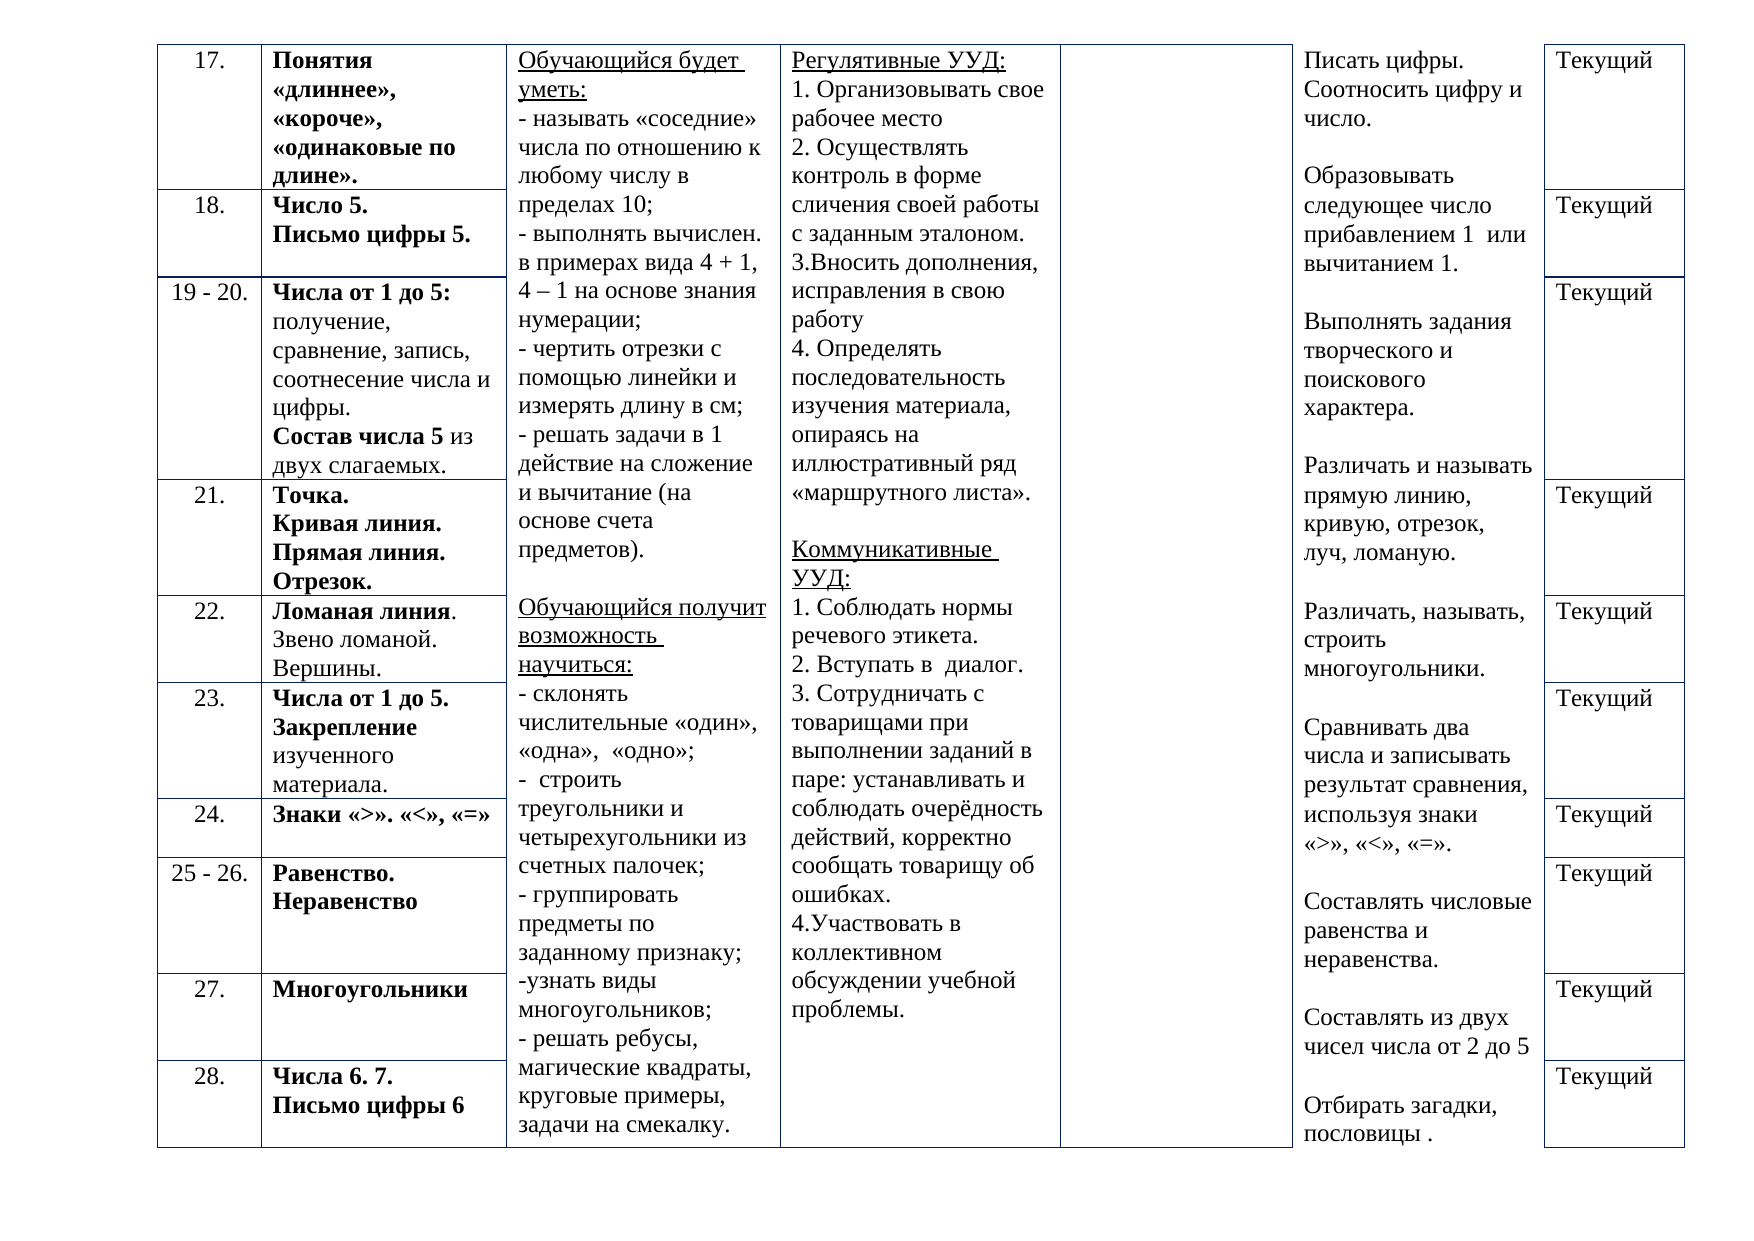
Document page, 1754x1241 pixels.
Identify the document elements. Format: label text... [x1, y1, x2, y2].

table_cell 23. [158, 683, 261, 798]
table_cell Многоугольники [262, 974, 506, 1060]
table_cell Понятия «длиннее», «короче», «одинаковые по длине». [262, 45, 506, 189]
table_cell следующее число прибавлением 1 или вычитанием 1. [1293, 189, 1544, 276]
table_cell 19 - 20. [158, 278, 261, 479]
table_cell Число 5. Письмо цифры 5. [262, 190, 506, 276]
table_cell Отбирать загадки, пословицы . [1293, 1060, 1544, 1147]
table_cell Равенство. Неравенство [262, 858, 506, 973]
table_cell Выполнять задания творческого и поискового характера. Различать и называть [1293, 276, 1544, 479]
table_cell 17. [158, 45, 261, 189]
table_cell Текущий [1545, 45, 1684, 189]
table_cell Составлять числовые равенства и неравенства. [1293, 857, 1544, 973]
table_cell Текущий [1545, 858, 1684, 973]
table_cell Точка. Кривая линия. Прямая линия. Отрезок. [262, 480, 506, 595]
table_cell 28. [158, 1061, 261, 1147]
table_cell Числа 6. 7. Письмо цифры 6 [262, 1061, 506, 1147]
table_cell Составлять из двух чисел числа от 2 до 5 [1293, 973, 1544, 1060]
table_cell Текущий [1545, 1061, 1684, 1147]
table_cell Сравнивать два числа и записывать результат сравнения, [1293, 682, 1544, 798]
table_cell Текущий [1545, 683, 1684, 798]
table_cell Ломаная линия. Звено ломаной. Вершины. [262, 596, 506, 682]
table_cell Числа от 1 до 5. Закрепление изученного материала. [262, 683, 506, 798]
table_cell 21. [158, 480, 261, 595]
table_cell используя знаки «>», «<», «=». [1293, 798, 1544, 857]
table_cell Текущий [1545, 278, 1684, 479]
table_cell прямую линию, кривую, отрезок, луч, ломаную. [1293, 479, 1544, 595]
table_cell Знаки «>». «<», «=» [262, 799, 506, 857]
table_cell Текущий [1545, 974, 1684, 1060]
table_cell Текущий [1545, 190, 1684, 276]
table_cell Различать, называть, строить многоугольники. [1293, 595, 1544, 682]
table_cell 24. [158, 799, 261, 857]
table_cell Текущий [1545, 596, 1684, 682]
table_cell 18. [158, 190, 261, 276]
table_cell 27. [158, 974, 261, 1060]
table_cell Числа от 1 до 5: получение, сравнение, запись, соотнесение числа и цифры. Состав числа 5 из двух слагаемых. [262, 278, 506, 479]
table_cell Писать цифры. Соотносить цифру и число. Образовывать [1293, 44, 1544, 189]
table_cell 25 - 26. [158, 858, 261, 973]
table_cell 22. [158, 596, 261, 682]
table_cell Текущий [1545, 799, 1684, 857]
table_cell Текущий [1545, 480, 1684, 595]
